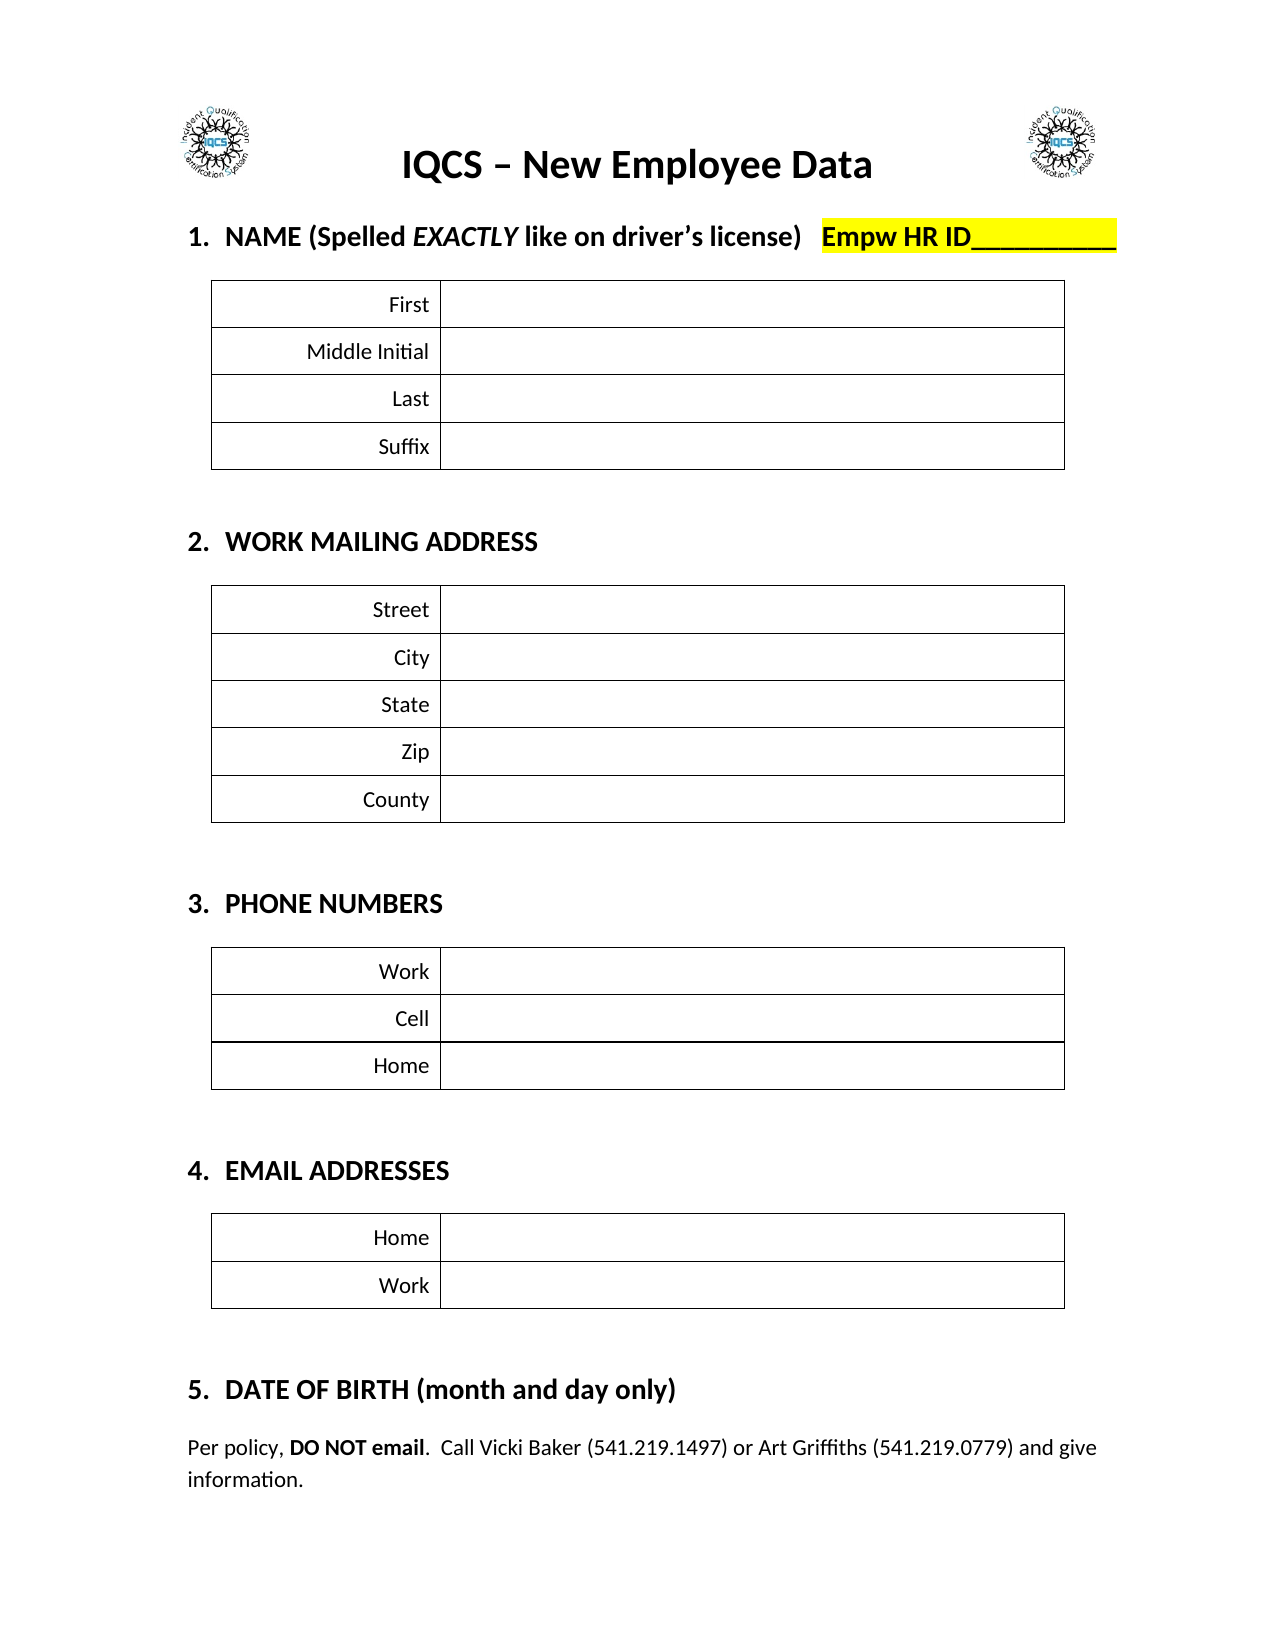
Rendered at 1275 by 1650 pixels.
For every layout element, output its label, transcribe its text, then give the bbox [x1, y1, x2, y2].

list NAME (Spelled EXACTLY like on driver’s license) Empw HR ID__________ [187, 218, 822, 253]
table_cell [441, 995, 1064, 1041]
table_cell Home [212, 1043, 440, 1089]
table_cell [441, 328, 1064, 374]
table_cell [441, 1043, 1064, 1089]
table_cell [441, 1262, 1064, 1308]
list EMAIL ADDRESSES [187, 1152, 1125, 1187]
table_cell Middle Initial [212, 328, 440, 374]
table_cell Suffix [212, 423, 440, 469]
table_cell Zip [212, 728, 440, 774]
table_header [441, 1214, 1064, 1261]
text IQCS – New Employee Data [150, 105, 1125, 189]
table_cell [441, 375, 1064, 422]
table_header [441, 948, 1064, 994]
list WORK MAILING ADDRESS [187, 523, 1125, 559]
table_cell [441, 681, 1064, 727]
table_cell State [212, 681, 440, 727]
list PHONE NUMBERS [187, 885, 1125, 920]
picture [178, 105, 251, 179]
table_cell [441, 634, 1064, 680]
table_cell [441, 423, 1064, 469]
table_header Work [212, 948, 440, 994]
table_cell County [212, 776, 440, 822]
table_cell Work [212, 1262, 440, 1308]
table_cell Last [212, 375, 440, 422]
table_cell City [212, 634, 440, 680]
table_header [441, 586, 1064, 632]
list DATE OF BIRTH (month and day only) [187, 1371, 1125, 1407]
table_cell [441, 776, 1064, 822]
table_cell [441, 728, 1064, 774]
table_header First [212, 281, 440, 327]
table_header Street [212, 586, 440, 632]
table_cell Cell [212, 995, 440, 1041]
table_header [441, 281, 1064, 327]
picture [1024, 105, 1097, 179]
text Per policy, DO NOT email. Call Vicki Baker (541.219.1497) or Art Griffiths (541.219.0779) and give information. [187, 1433, 1125, 1493]
table_header Home [212, 1214, 440, 1261]
